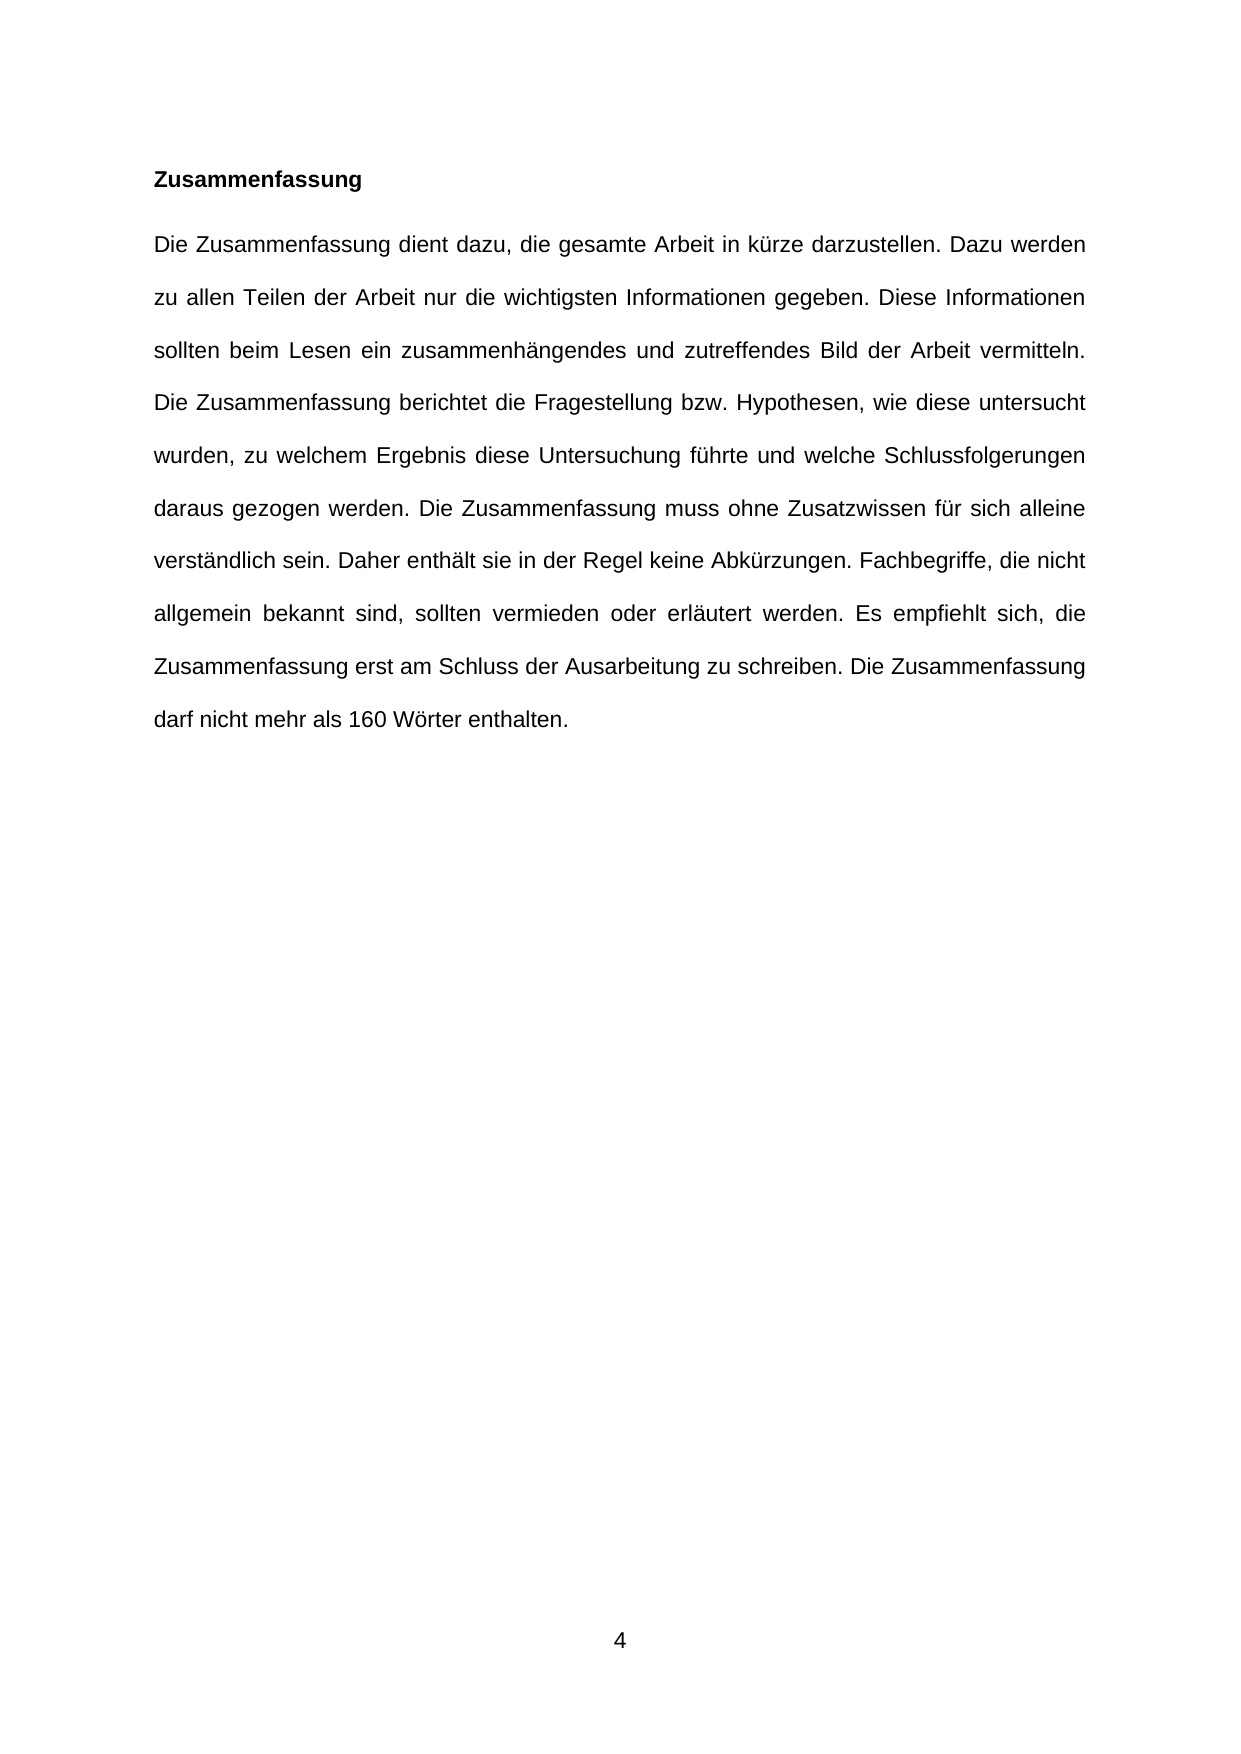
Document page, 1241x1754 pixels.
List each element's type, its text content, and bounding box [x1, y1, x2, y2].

text Die Zusammenfassung dient dazu, die gesamte Arbeit in kürze darzustellen. Dazu werden zu allen Teilen der Arbeit nur die wichtigsten Informationen gegeben. Diese Informationen sollten beim Lesen ein zusammenhängendes und zutreffendes Bild der Arbeit vermitteln. Die Zusammenfassung berichtet die Fragestellung bzw. Hypothesen, wie diese untersucht wurden, zu welchem Ergebnis diese Untersuchung führte und welche Schlussfolgerungen daraus gezogen werden. Die Zusammenfassung muss ohne Zusatzwissen für sich alleine verständlich sein. Daher enthält sie in der Regel keine Abkürzungen. Fachbegriffe, die nicht allgemein bekannt sind, sollten vermieden oder erläutert werden. Es empfiehlt sich, die Zusammenfassung erst am Schluss der Ausarbeitung zu schreiben. Die Zusammenfassung darf nicht mehr als 160 Wörter enthalten. [153, 231, 1087, 732]
text Zusammenfassung [153, 166, 1087, 192]
